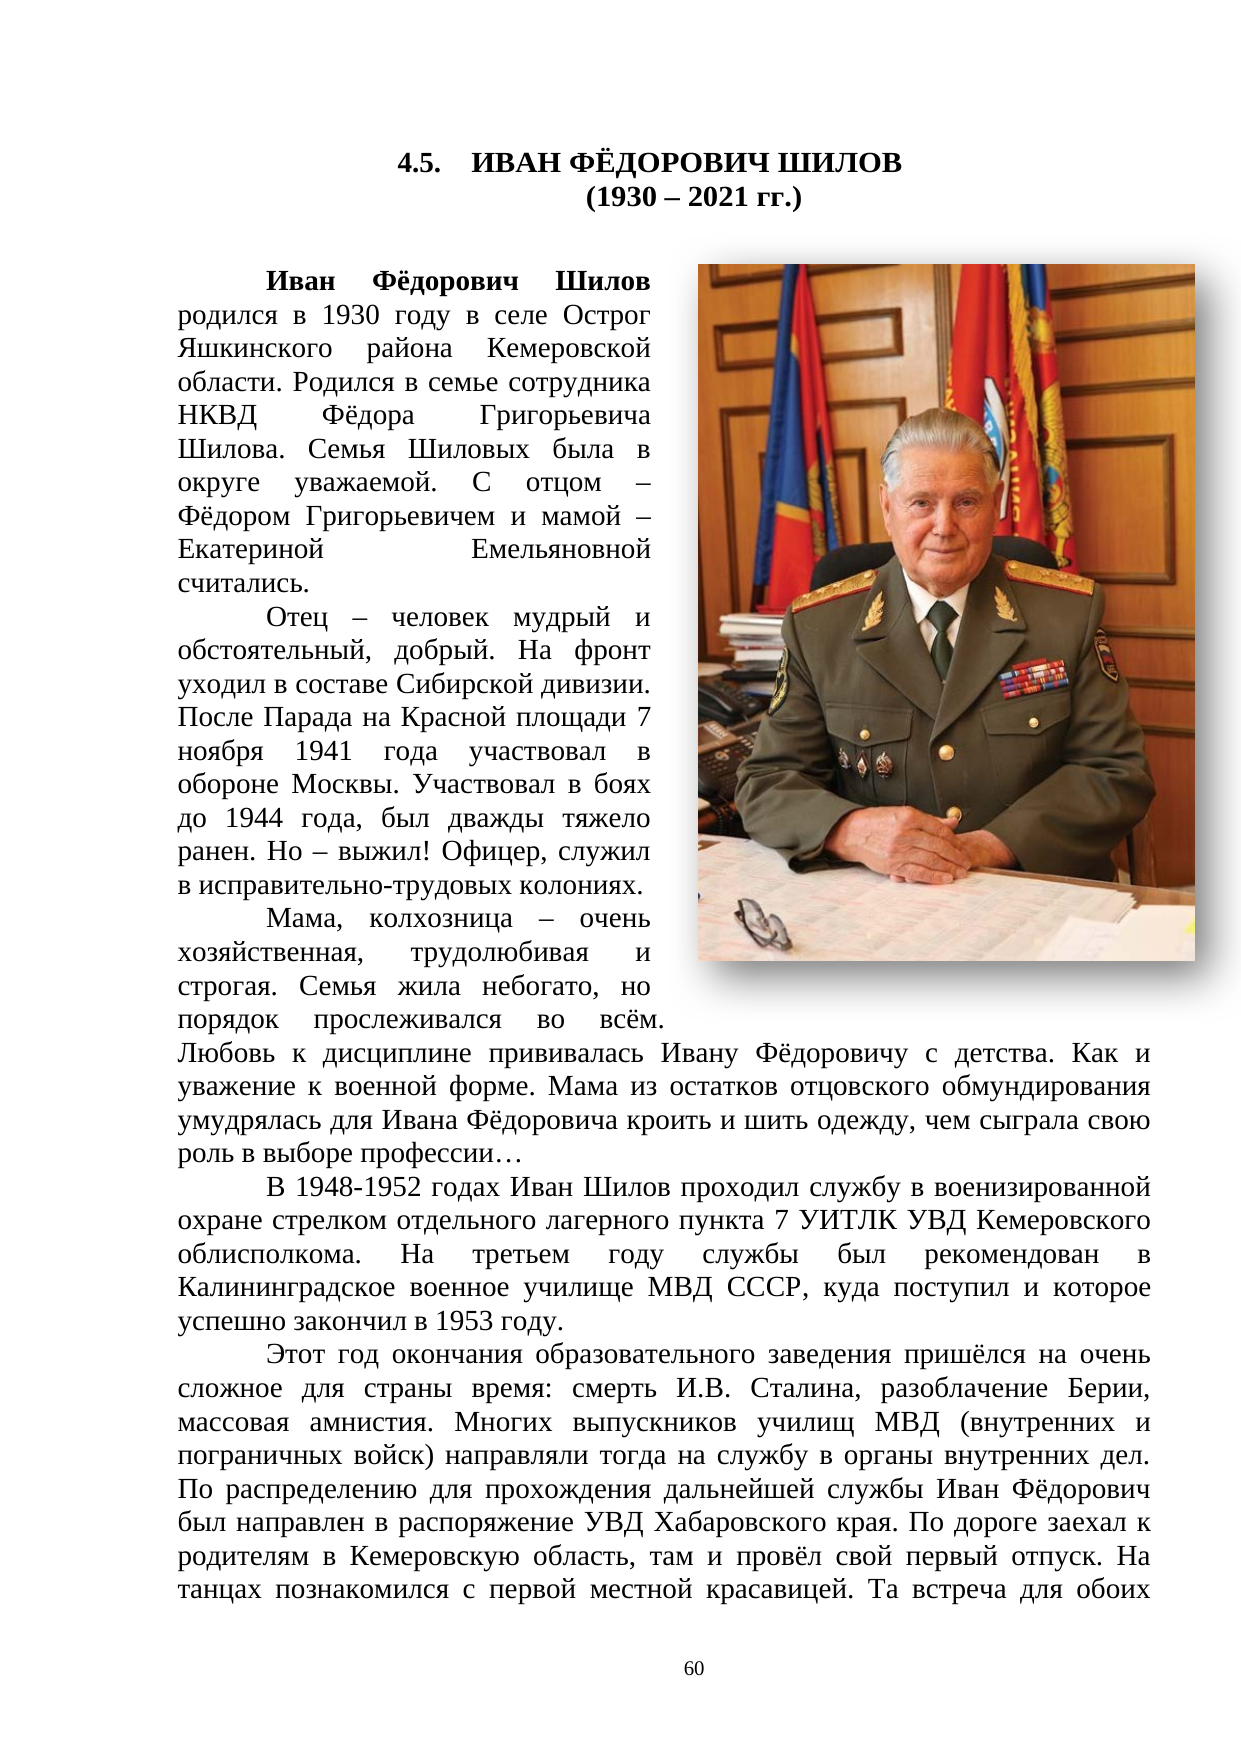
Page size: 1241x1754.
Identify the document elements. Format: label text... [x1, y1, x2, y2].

picture [1152, 264, 1195, 961]
text (1930 – 2021 гг.) [207, 179, 1122, 212]
text В 1948-1952 годах Иван Шилов проходил службу в военизированной охране стрелком отдельного лагерного пункта 7 УИТЛК УВД Кемеровского облисполкома. На третьем году службы был рекомендован в Калининградское военное училище МВД СССР, куда поступил и которое успешно закончил в 1953 году. [177, 1169, 1152, 1337]
list ИВАН ФЁДОРОВИЧ ШИЛОВ [177, 145, 1122, 179]
text Отец – человек мудрый и обстоятельный, добрый. На фронт уходил в составе Сибирской дивизии. После Парада на Красной площади 7 ноября 1941 года участвовал в обороне Москвы. Участвовал в боях до 1944 года, был дважды тяжело ранен. Но – выжил! Офицер, служил в исправительно-трудовых колониях. [177, 599, 1152, 901]
text Иван Фёдорович Шилов родился в 1930 году в селе Острог Яшкинского района Кемеровской области. Родился в семье сотрудника НКВД Фёдора Григорьевича Шилова. Семья Шиловых была в округе уважаемой. С отцом – Фёдором Григорьевичем и мамой – Екатериной Емельяновной считались. [177, 263, 1152, 599]
text Мама, колхозница – очень хозяйственная, трудолюбивая и строгая. Семья жила небогато, но порядок прослеживался во всём. Любовь к дисциплине прививалась Ивану Фёдоровичу с детства. Как и уважение к военной форме. Мама из остатков отцовского обмундирования умудрялась для Ивана Фёдоровича кроить и шить одежду, чем сыграла свою роль в выборе профессии… [177, 901, 1152, 1169]
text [177, 1337, 1152, 1605]
